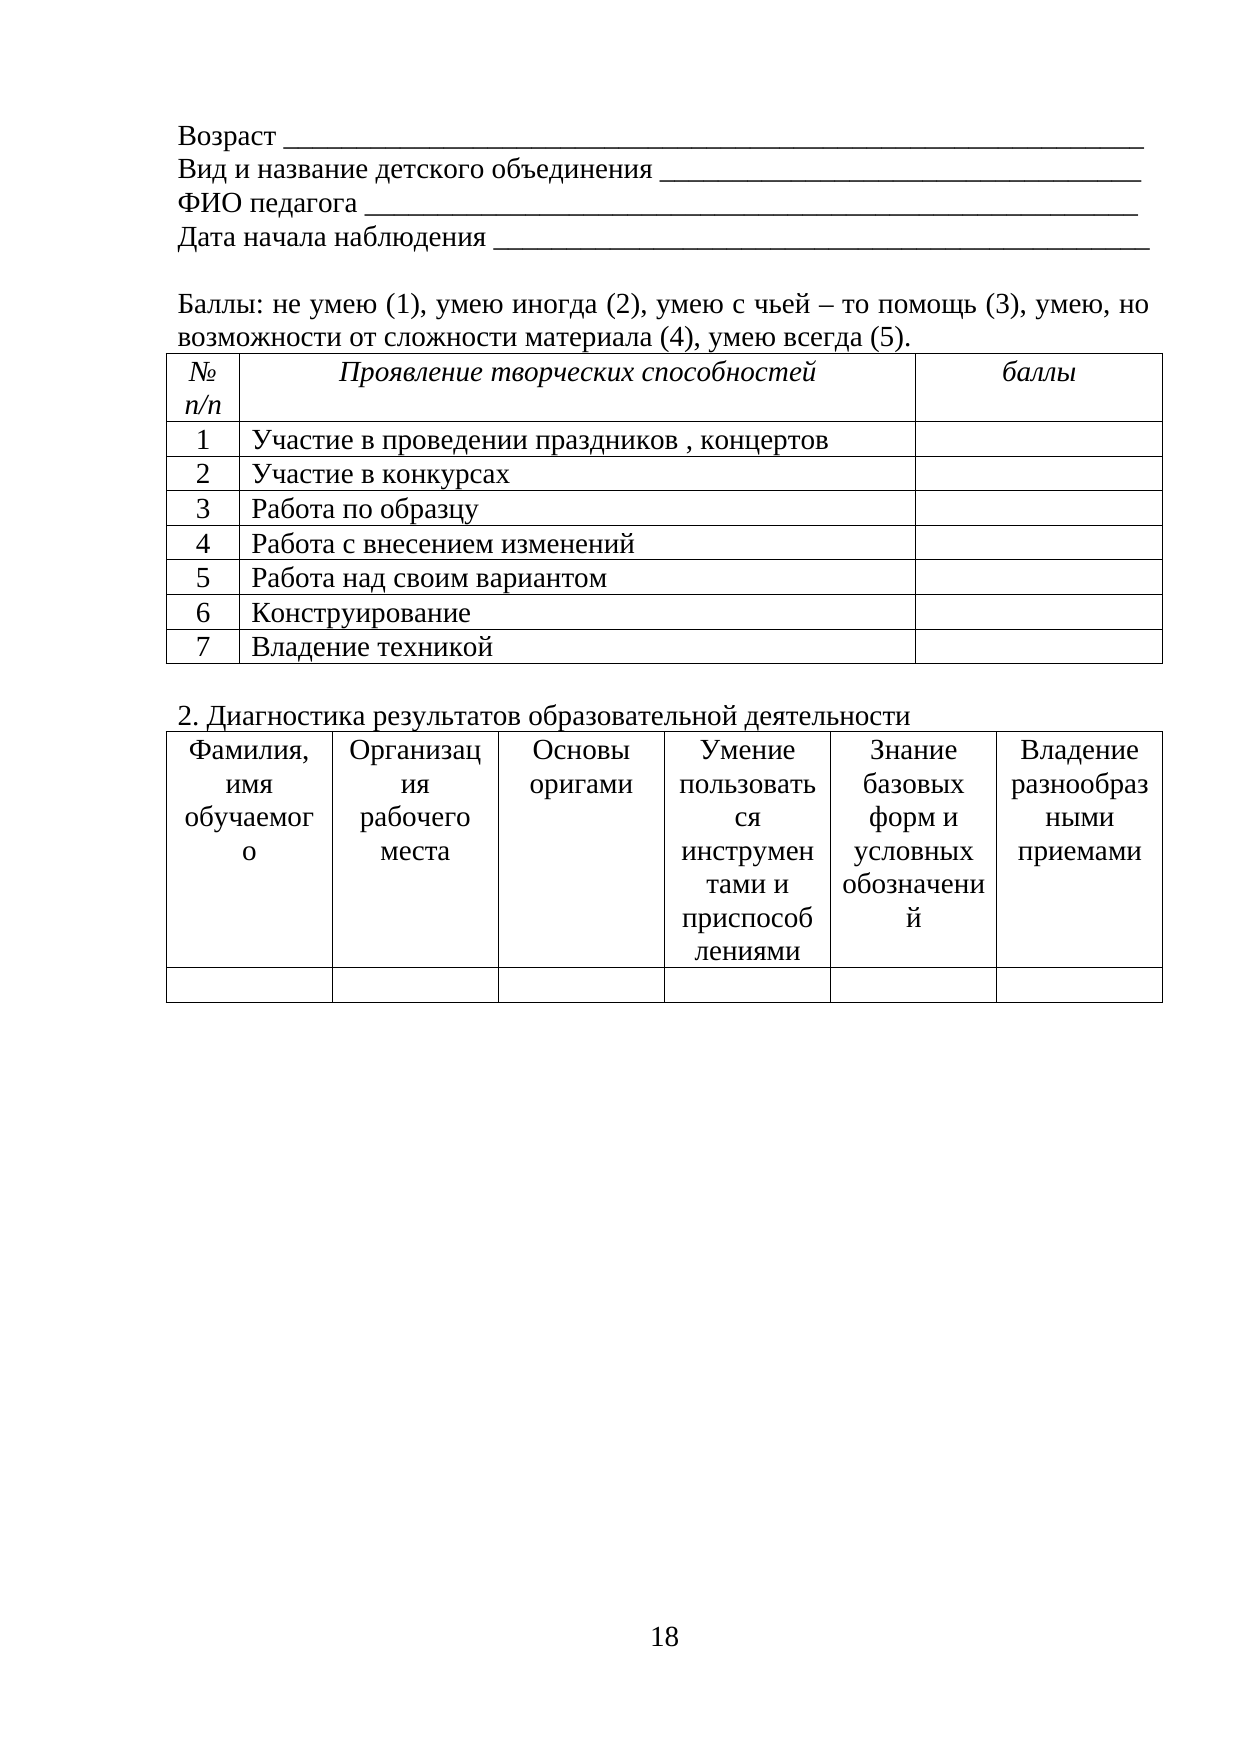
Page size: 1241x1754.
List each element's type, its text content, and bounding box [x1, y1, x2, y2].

table_cell [333, 968, 498, 1002]
table_header Основы оригами [499, 732, 664, 967]
table_header Фамилия, имя обучаемого [167, 732, 332, 967]
text Вид и название детского объединения _________________________________ [177, 152, 1152, 185]
text ФИО педагога _____________________________________________________ [177, 185, 1152, 219]
table_cell Работа с внесением изменений [240, 526, 915, 559]
table_cell [916, 630, 1162, 663]
table_cell Конструирование [240, 595, 915, 628]
table_cell Участие в конкурсах [240, 457, 915, 490]
table_cell 2 [167, 457, 239, 490]
table_header Проявление творческих способностей [240, 354, 915, 421]
table_cell 3 [167, 491, 239, 525]
table_cell [916, 595, 1162, 628]
table_cell [916, 491, 1162, 525]
table_cell [916, 422, 1162, 456]
table_cell [916, 560, 1162, 594]
table_cell [916, 526, 1162, 559]
table_cell 5 [167, 560, 239, 594]
table_cell [916, 457, 1162, 490]
table_cell Работа по образцу [240, 491, 915, 525]
table_cell [167, 968, 332, 1002]
table_cell Работа над своим вариантом [240, 560, 915, 594]
table_header Знание базовых форм и условных обозначений [831, 732, 996, 967]
table_cell 6 [167, 595, 239, 628]
table_header баллы [916, 354, 1162, 421]
table_cell 7 [167, 630, 239, 663]
table_header № п/п [167, 354, 239, 421]
table_cell 4 [167, 526, 239, 559]
table_cell [665, 968, 830, 1002]
table_cell [997, 968, 1162, 1002]
table_header Умение пользоваться инструментами и приспособлениями [665, 732, 830, 967]
text Дата начала наблюдения _____________________________________________ [177, 219, 1152, 252]
table_cell [499, 968, 664, 1002]
table_cell Владение техникой [240, 630, 915, 663]
table_header Владение разнообразными приемами [997, 732, 1162, 967]
text Возраст ___________________________________________________________ [177, 118, 1152, 152]
table_header Организация рабочего места [333, 732, 498, 967]
table_cell 1 [167, 422, 239, 456]
text Баллы: не умею (1), умею иногда (2), умею с чьей – то помощь (3), умею, но возможности от сложности материала (4), умею всегда (5). [177, 286, 1152, 353]
table_cell [831, 968, 996, 1002]
table_cell Участие в проведении праздников , концертов [240, 422, 915, 456]
text 2. Диагностика результатов образовательной деятельности [177, 698, 1152, 731]
